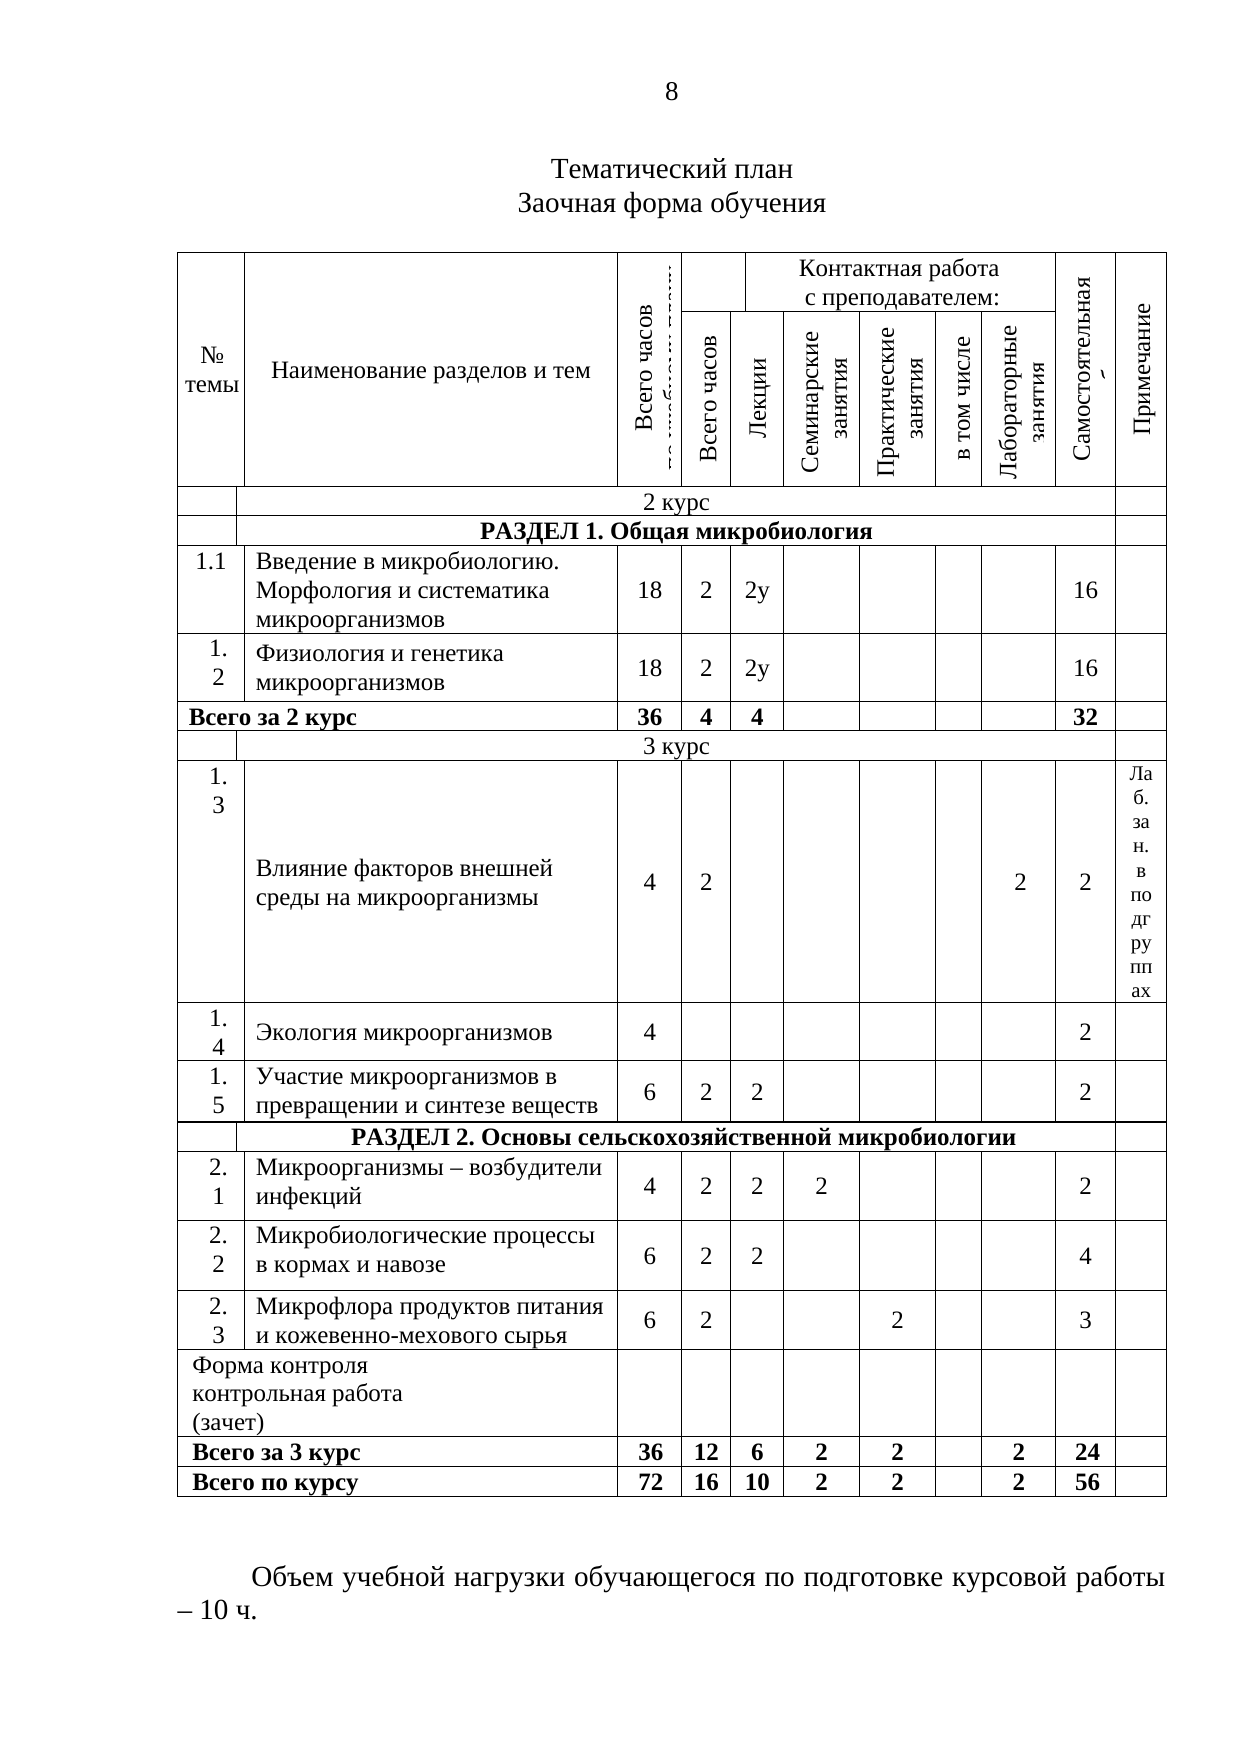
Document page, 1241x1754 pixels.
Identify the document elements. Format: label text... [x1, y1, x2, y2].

table_cell [936, 634, 981, 701]
table_cell 2 [860, 1291, 935, 1349]
table_cell 18 [618, 634, 681, 701]
table_cell 2 [982, 1467, 1055, 1496]
table_cell 16 [682, 1467, 730, 1496]
table_cell [1116, 1123, 1166, 1151]
table_cell [936, 1003, 981, 1060]
table_header № темы [178, 253, 244, 486]
table_cell [784, 1061, 859, 1121]
table_cell 36 [618, 702, 681, 730]
table_cell 36 [618, 1437, 681, 1466]
table_cell Лаб. зан. в подгруппах [1116, 761, 1166, 1002]
table_cell 2.1 [178, 1152, 244, 1219]
table_cell 4 [618, 1152, 681, 1219]
table_cell 2у [731, 546, 783, 632]
table_cell [860, 1003, 935, 1060]
table_cell Микрофлора продуктов питания и кожевенно-мехового сырья [245, 1291, 617, 1349]
table_cell 2 [682, 1061, 730, 1121]
table_cell [784, 702, 859, 730]
table_cell [1116, 516, 1166, 545]
table_cell 1.2 [178, 634, 244, 701]
table_cell 32 [1056, 702, 1115, 730]
text Объем учебной нагрузки обучающегося по подготовке курсовой работы – 10 ч. [177, 1559, 1166, 1626]
table_cell Экология микроорганизмов [245, 1003, 617, 1060]
table_cell [936, 702, 981, 730]
table_cell 10 [731, 1467, 783, 1496]
table_header Контактная работа с преподавателем: [746, 253, 1055, 311]
table_cell [1116, 731, 1166, 760]
table_cell 2 [731, 1061, 783, 1121]
table_cell 2 [1056, 1003, 1115, 1060]
table_cell [936, 546, 981, 632]
table_cell [1116, 1467, 1166, 1496]
table_cell [784, 1221, 859, 1290]
table_cell [982, 1003, 1055, 1060]
table_cell [1116, 1003, 1166, 1060]
table_cell 24 [1056, 1437, 1115, 1466]
table_cell 6 [618, 1061, 681, 1121]
table_cell 2 курс [237, 487, 1115, 515]
table_cell Всего часов [682, 312, 730, 486]
table_cell [1116, 1350, 1166, 1436]
text Заочная форма обучения [177, 185, 1166, 219]
table_cell 1.1 [178, 546, 244, 632]
table_cell [784, 546, 859, 632]
table_cell 4 [682, 702, 730, 730]
table_cell 16 [1056, 546, 1115, 632]
table_cell Лабораторные занятия [982, 312, 1055, 486]
table_cell [860, 1221, 935, 1290]
table_cell [936, 1291, 981, 1349]
table_cell 3 курс [237, 731, 1115, 760]
table_cell Всего за 2 курс [178, 702, 617, 730]
table_cell 2у [731, 634, 783, 701]
table_cell [731, 1291, 783, 1349]
table_cell [936, 1221, 981, 1290]
table_cell [784, 1350, 859, 1436]
table_cell 2 [860, 1467, 935, 1496]
table_cell [936, 1467, 981, 1496]
table_cell [1116, 487, 1166, 515]
table_cell [784, 1291, 859, 1349]
table_cell РАЗДЕЛ 1. Общая микробиология [237, 516, 1115, 545]
table_cell 2 [1056, 1152, 1115, 1219]
table_cell 2 [784, 1467, 859, 1496]
table_cell [178, 1123, 236, 1151]
table_cell [860, 1350, 935, 1436]
table_cell [982, 546, 1055, 632]
table_cell Влияние факторов внешней среды на микроорганизмы [245, 761, 617, 1002]
table_header Всего часов по учебному плану [618, 253, 681, 486]
table_cell Микроорганизмы – возбудители инфекций [245, 1152, 617, 1219]
table_cell Микробиологические процессы в кормах и навозе [245, 1221, 617, 1290]
table_header Примечание [1116, 253, 1166, 486]
table_cell [1116, 1437, 1166, 1466]
table_cell 2 [1056, 1061, 1115, 1121]
table_cell 4 [618, 761, 681, 1002]
table_cell [936, 1437, 981, 1466]
table_cell 2 [982, 1437, 1055, 1466]
table_cell [784, 634, 859, 701]
table_cell [1116, 546, 1166, 632]
table_cell [860, 546, 935, 632]
table_cell Семинарские занятия [784, 312, 859, 486]
table_cell [982, 1061, 1055, 1121]
table_cell [982, 1291, 1055, 1349]
table_cell [784, 761, 859, 1002]
table_cell 2 [731, 1221, 783, 1290]
table_cell [936, 1152, 981, 1219]
table_cell 6 [618, 1221, 681, 1290]
table_cell [1116, 1061, 1166, 1121]
table_cell 2 [1056, 761, 1115, 1002]
table_cell [178, 731, 236, 760]
table_cell [682, 1350, 730, 1436]
table_cell 2 [682, 1291, 730, 1349]
table_cell 6 [731, 1437, 783, 1466]
table_cell 6 [618, 1291, 681, 1349]
table_header Наименование разделов и тем [245, 253, 617, 486]
table_header [682, 253, 745, 311]
table_cell [178, 487, 236, 515]
table_cell 2 [860, 1437, 935, 1466]
table_cell Физиология и генетика микроорганизмов [245, 634, 617, 701]
table_cell [1116, 1221, 1166, 1290]
table_cell 2 [682, 1152, 730, 1219]
table_cell Участие микроорганизмов в превращении и синтезе веществ [245, 1061, 617, 1121]
table_cell в том числе практическая подготовка [936, 312, 981, 486]
table_cell [982, 634, 1055, 701]
table_cell РАЗДЕЛ 2. Основы сельскохозяйственной микробиологии [237, 1123, 1115, 1151]
table_cell 2 [682, 634, 730, 701]
table_cell 2 [784, 1437, 859, 1466]
table_cell 56 [1056, 1467, 1115, 1496]
table_cell [1056, 1350, 1115, 1436]
table_cell 2.2 [178, 1221, 244, 1290]
table_cell Всего по курсу [178, 1467, 617, 1496]
table_cell [982, 1350, 1055, 1436]
table_cell [860, 1152, 935, 1219]
table_cell Лекции [731, 312, 783, 486]
table_cell [936, 761, 981, 1002]
table_cell [731, 761, 783, 1002]
table_cell 4 [1056, 1221, 1115, 1290]
table_cell 2.3 [178, 1291, 244, 1349]
table_cell Введение в микробиологию. Морфология и систематика микроорганизмов [245, 546, 617, 632]
table_cell [860, 1061, 935, 1121]
table_cell [860, 761, 935, 1002]
table_header Самостоятельная работа [1056, 253, 1115, 486]
table_cell [731, 1003, 783, 1060]
table_cell 1.4 [178, 1003, 244, 1060]
table_cell 2 [784, 1152, 859, 1219]
table_cell [618, 1350, 681, 1436]
table_cell [936, 1350, 981, 1436]
table_cell 3 [1056, 1291, 1115, 1349]
table_cell [1116, 702, 1166, 730]
table_cell 2 [682, 546, 730, 632]
table_cell [784, 1003, 859, 1060]
table_cell [860, 634, 935, 701]
table_cell Всего за 3 курс [178, 1437, 617, 1466]
table_cell 18 [618, 546, 681, 632]
table_cell [1116, 1291, 1166, 1349]
table_cell [1116, 1152, 1166, 1219]
table_cell [936, 1061, 981, 1121]
table_cell 1.3 [178, 761, 244, 1002]
table_cell 2 [731, 1152, 783, 1219]
table_cell 4 [618, 1003, 681, 1060]
table_cell 16 [1056, 634, 1115, 701]
table_cell [982, 1221, 1055, 1290]
table_cell 2 [682, 761, 730, 1002]
table_cell Практические занятия [860, 312, 935, 486]
text Тематический план [177, 152, 1166, 185]
table_cell 2 [682, 1221, 730, 1290]
table_cell [982, 1152, 1055, 1219]
table_cell [860, 702, 935, 730]
table_cell [682, 1003, 730, 1060]
table_cell [982, 702, 1055, 730]
table_cell [178, 516, 236, 545]
table_cell 2 [982, 761, 1055, 1002]
table_cell Форма контроля контрольная работа (зачет) [178, 1350, 617, 1436]
table_cell [1116, 634, 1166, 701]
table_cell 4 [731, 702, 783, 730]
table_cell 12 [682, 1437, 730, 1466]
table_cell 1.5 [178, 1061, 244, 1121]
table_cell [731, 1350, 783, 1436]
table_cell 72 [618, 1467, 681, 1496]
